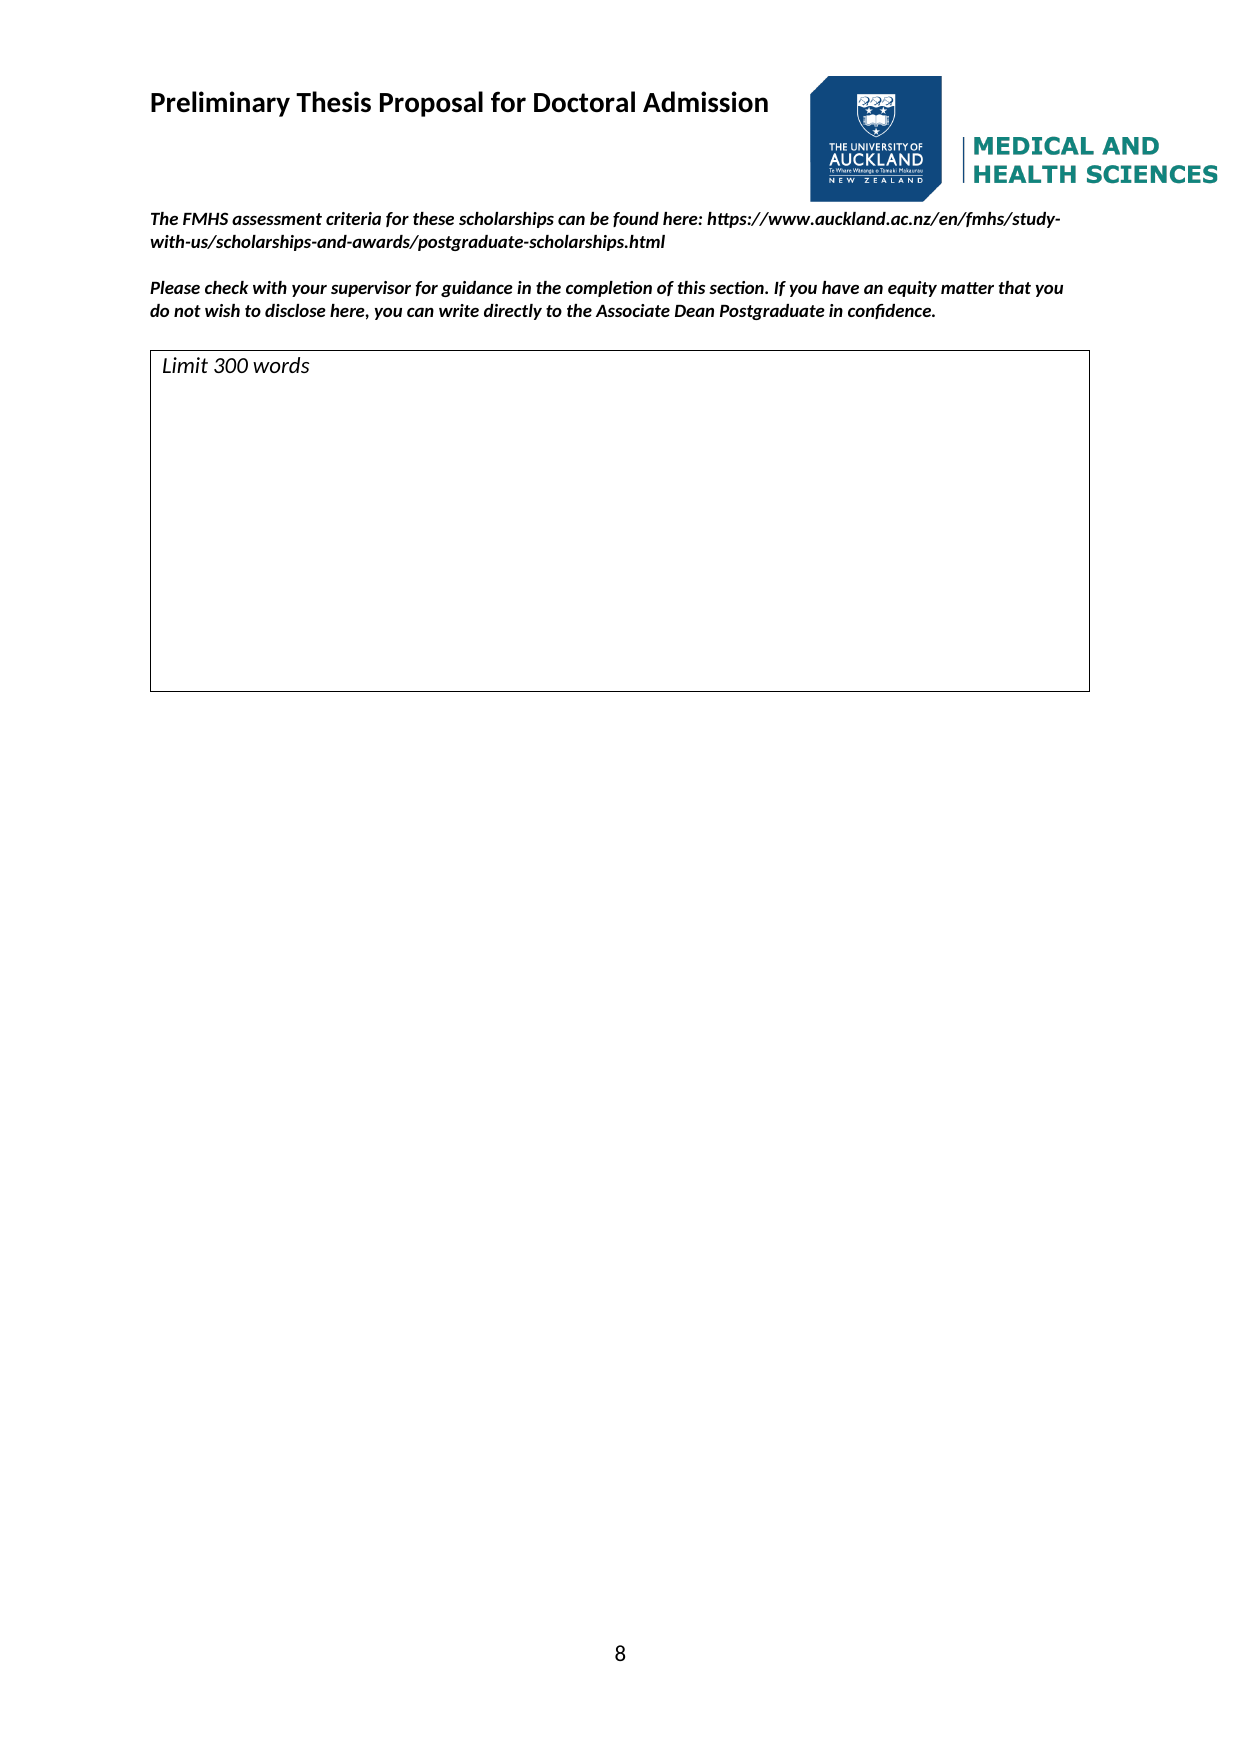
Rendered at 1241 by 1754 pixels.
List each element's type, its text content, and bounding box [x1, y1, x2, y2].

picture [810, 76, 1218, 202]
table_header Limit 300 words [151, 351, 1089, 691]
text The FMHS assessment criteria for these scholarships can be found here: https://www.auckland.ac.nz/en/fmhs/study-with-us/scholarships-and-awards/postgraduate-scholarships.html [150, 207, 1090, 253]
text Please check with your supervisor for guidance in the completion of this section. If you have an equity matter that you do not wish to disclose here, you can write directly to the Associate Dean Postgraduate in confidence. [150, 276, 1090, 322]
